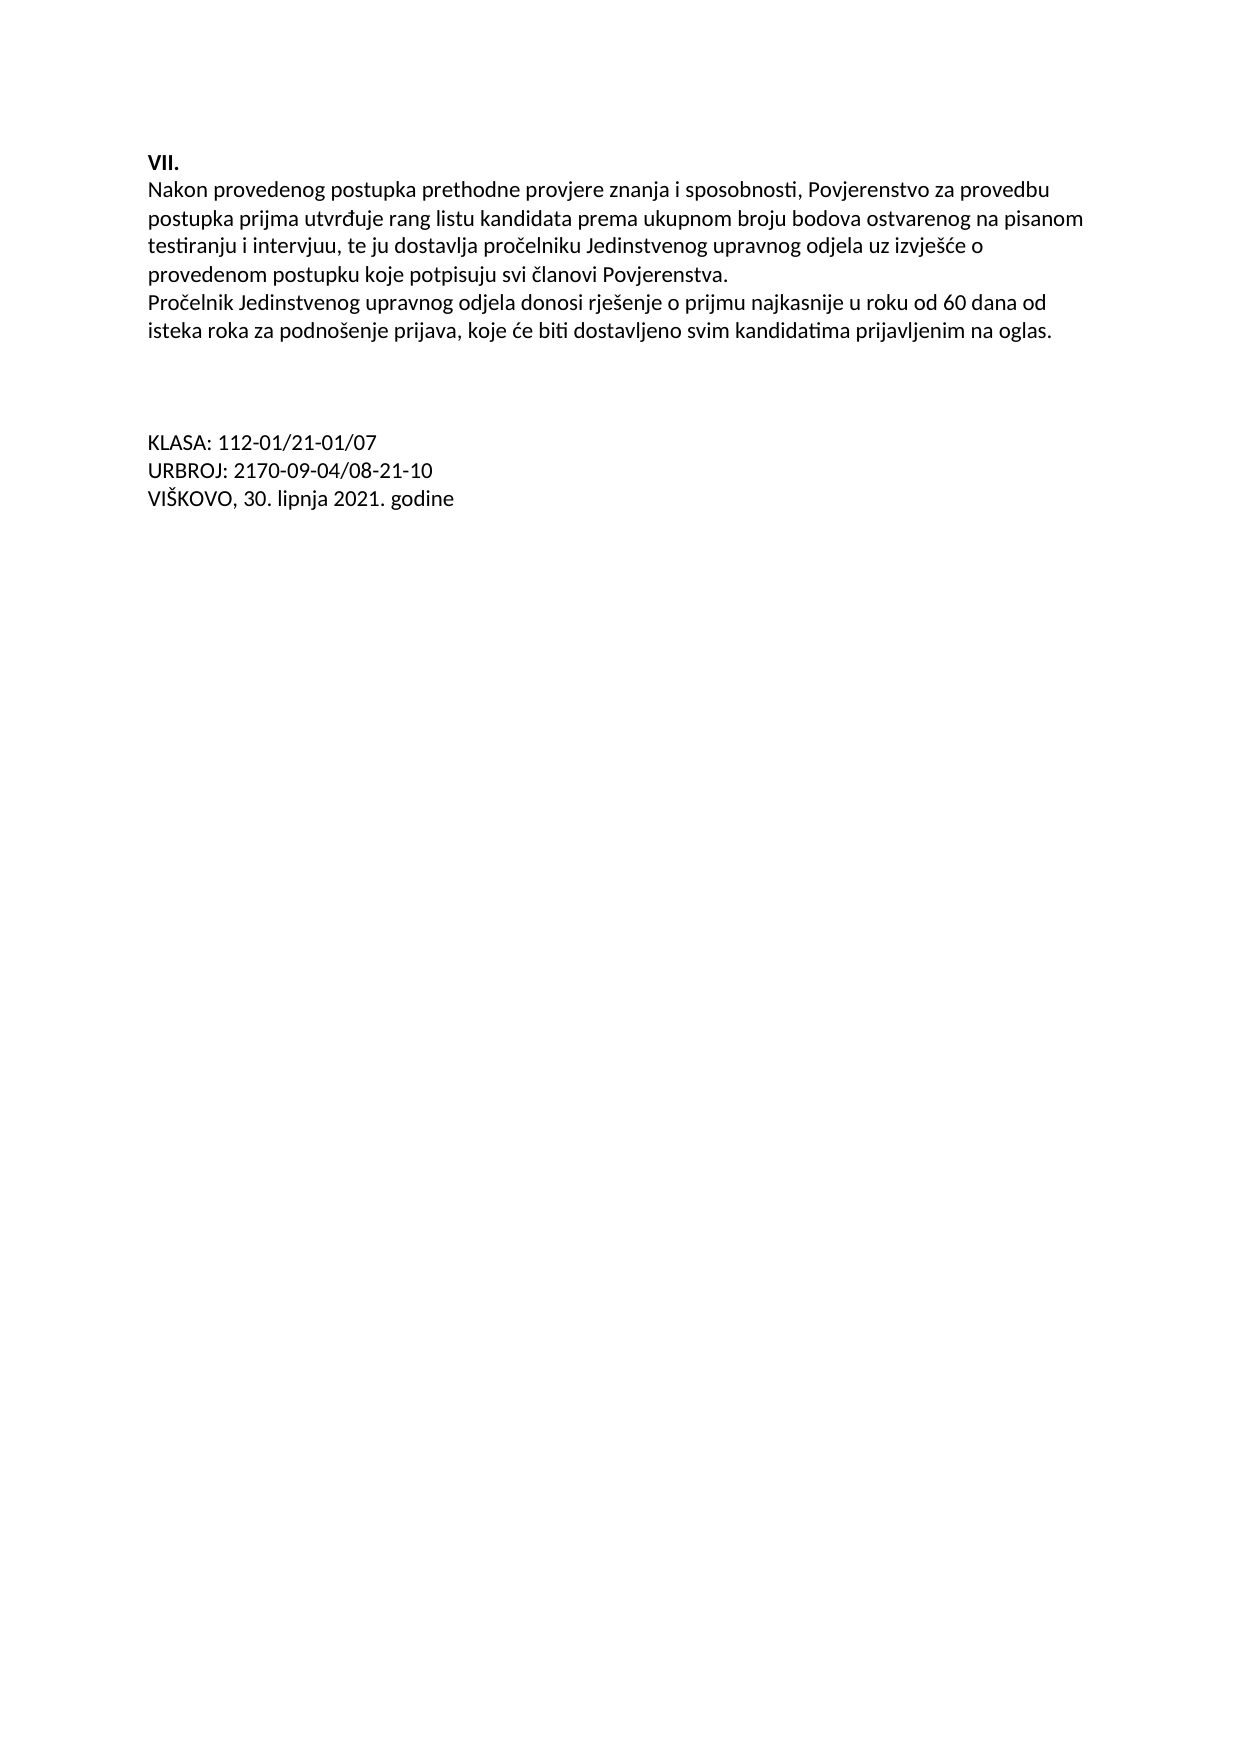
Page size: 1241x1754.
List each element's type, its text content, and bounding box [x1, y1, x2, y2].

text KLASA: 112-01/21-01/07 [148, 428, 1093, 456]
text VII. Nakon provedenog postupka prethodne provjere znanja i sposobnosti, Povjerenstvo za provedbu postupka prijma utvrđuje rang listu kandidata prema ukupnom broju bodova ostvarenog na pisanom testiranju i intervjuu, te ju dostavlja pročelniku Jedinstvenog upravnog odjela uz izvješće o provedenom postupku koje potpisuju svi članovi Povjerenstva. Pročelnik Jedinstvenog upravnog odjela donosi rješenje o prijmu najkasnije u roku od 60 dana od isteka roka za podnošenje prijava, koje će biti dostavljeno svim kandidatima prijavljenim na oglas. [148, 148, 1093, 344]
text VIŠKOVO, 30. lipnja 2021. godine [148, 484, 1093, 512]
text URBROJ: 2170-09-04/08-21-10 [148, 456, 1093, 484]
